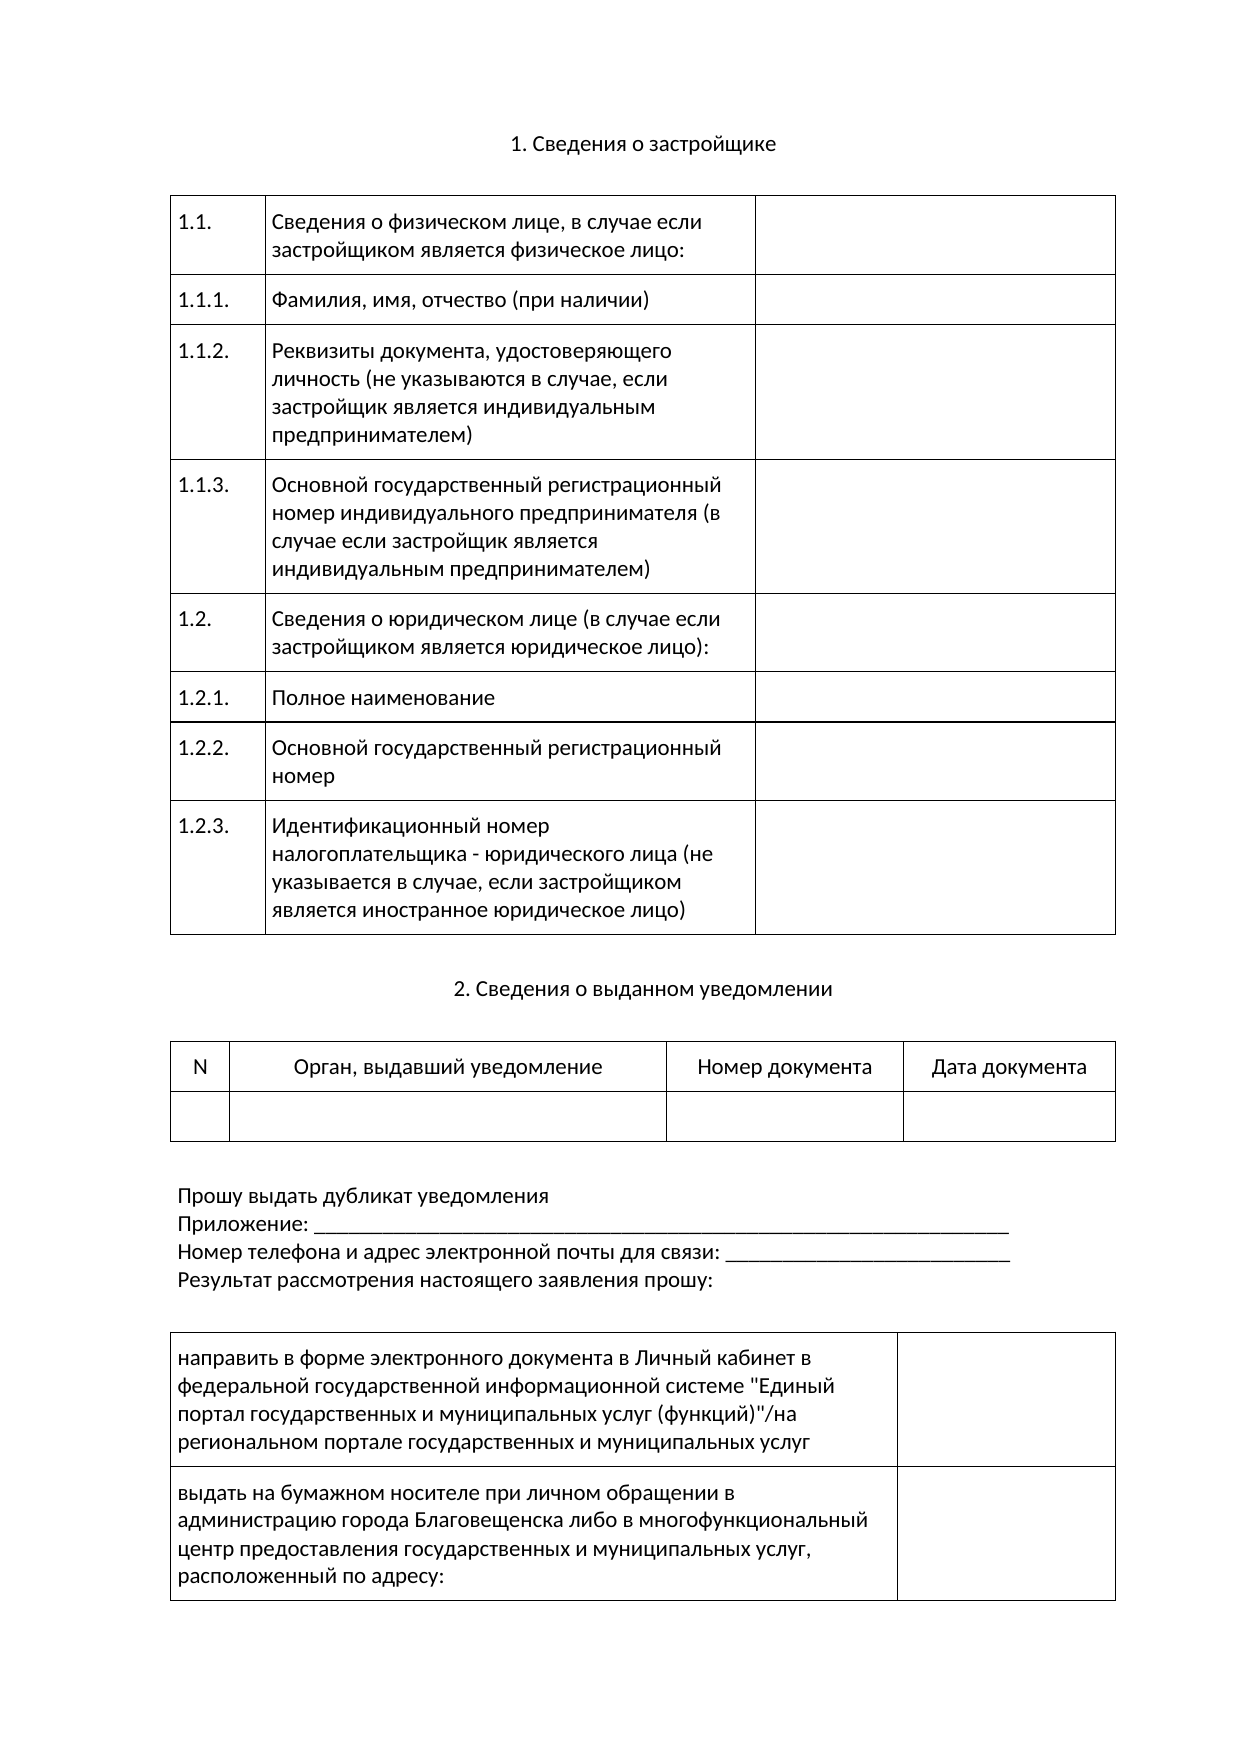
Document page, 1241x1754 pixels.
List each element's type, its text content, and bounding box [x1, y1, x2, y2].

table_cell 1.2. [171, 594, 265, 671]
table_header направить в форме электронного документа в Личный кабинет в федеральной государственной информационной системе "Единый портал государственных и муниципальных услуг (функций)"/на региональном портале государственных и муниципальных услуг [171, 1333, 897, 1466]
table_header 1.1. [171, 196, 265, 274]
table_cell [756, 460, 1115, 593]
table_header [898, 1333, 1115, 1466]
table_cell [756, 672, 1115, 721]
table_cell 1.2.2. [171, 723, 265, 800]
table_cell Идентификационный номер налогоплательщика - юридического лица (не указывается в случае, если застройщиком является иностранное юридическое лицо) [266, 801, 755, 934]
table_cell Полное наименование [266, 672, 755, 721]
table_cell выдать на бумажном носителе при личном обращении в администрацию города Благовещенска либо в многофункциональный центр предоставления государственных и муниципальных услуг, расположенный по адресу: [171, 1467, 897, 1600]
table_cell Фамилия, имя, отчество (при наличии) [266, 275, 755, 324]
table_header Сведения о физическом лице, в случае если застройщиком является физическое лицо: [266, 196, 755, 274]
table_cell Реквизиты документа, удостоверяющего личность (не указываются в случае, если застройщик является индивидуальным предпринимателем) [266, 325, 755, 458]
table_cell [756, 325, 1115, 458]
table_header N [171, 1042, 229, 1091]
table_cell 1.1.3. [171, 460, 265, 593]
table_cell 1.2.3. [171, 801, 265, 934]
table_cell Основной государственный регистрационный номер [266, 723, 755, 800]
table_cell [756, 275, 1115, 324]
table_header Номер документа [667, 1042, 903, 1091]
table_cell Основной государственный регистрационный номер индивидуального предпринимателя (в случае если застройщик является индивидуальным предпринимателем) [266, 460, 755, 593]
table_header 2. Сведения о выданном уведомлении [171, 963, 1116, 1012]
table_cell [171, 1092, 229, 1141]
table_cell 1.1.2. [171, 325, 265, 458]
table_cell [756, 801, 1115, 934]
table_header [756, 196, 1115, 274]
table_cell 1.2.1. [171, 672, 265, 721]
table_cell Сведения о юридическом лице (в случае если застройщиком является юридическое лицо): [266, 594, 755, 671]
table_cell [667, 1092, 903, 1141]
table_cell 1. Сведения о застройщике [171, 118, 1116, 167]
table_cell [898, 1467, 1115, 1600]
table_header Прошу выдать дубликат уведомления Приложение: _____________________________________________________________ Номер телефона и адрес электронной почты для связи: _________________________ Результат рассмотрения настоящего заявления прошу: [171, 1170, 1116, 1303]
table_cell [904, 1092, 1115, 1141]
table_cell 1.1.1. [171, 275, 265, 324]
table_header Орган, выдавший уведомление [230, 1042, 666, 1091]
table_header Дата документа [904, 1042, 1115, 1091]
table_cell [756, 723, 1115, 800]
table_cell [230, 1092, 666, 1141]
table_cell [756, 594, 1115, 671]
